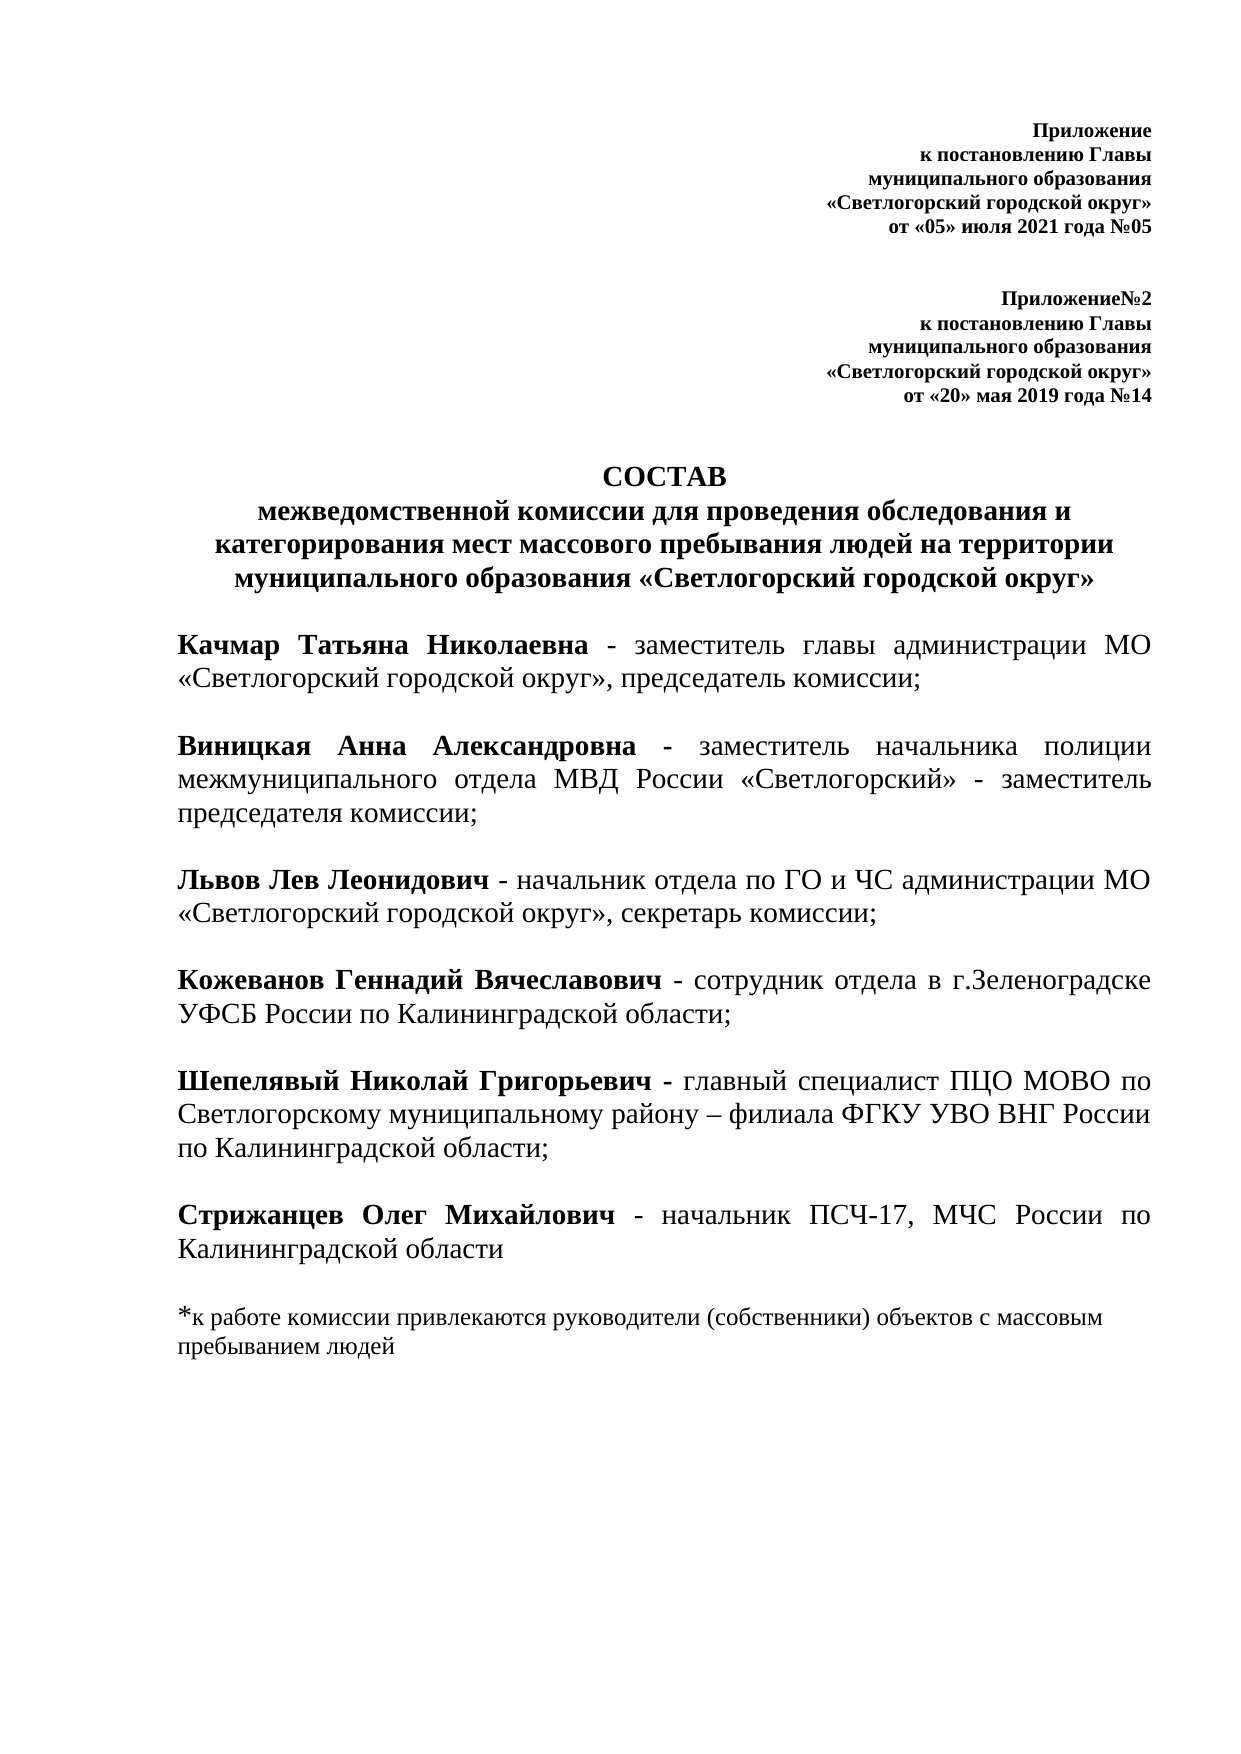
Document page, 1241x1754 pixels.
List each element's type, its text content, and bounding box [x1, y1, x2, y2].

text Шепелявый Николай Григорьевич - главный специалист ПЦО МОВО по Светлогорскому муниципальному району – филиала ФГКУ УВО ВНГ России по Калининградской области; [177, 1063, 1152, 1164]
text Кожеванов Геннадий Вячеславович - сотрудник отдела в г.Зеленоградске УФСБ России по Калининградской области; [177, 962, 1152, 1029]
text Качмар Татьяна Николаевна - заместитель главы администрации МО «Светлогорский городской округ», председатель комиссии; [177, 627, 1152, 694]
text муниципального образования [177, 334, 1152, 358]
text «Светлогорский городской округ» [177, 358, 1152, 383]
text Приложение№2 [177, 286, 1152, 310]
text *к работе комиссии привлекаются руководители (собственники) объектов с массовым пребыванием людей [177, 1298, 1152, 1360]
text к постановлению Главы [177, 310, 1152, 334]
text Виницкая Анна Александровна - заместитель начальника полиции межмуниципального отдела МВД России «Светлогорский» - заместитель председателя комиссии; [177, 728, 1152, 828]
text к постановлению Главы [177, 142, 1152, 166]
text Приложение [177, 118, 1152, 142]
text СОСТАВ [177, 459, 1152, 493]
text Львов Лев Леонидович - начальник отдела по ГО и ЧС администрации МО «Светлогорский городской округ», секретарь комиссии; [177, 862, 1152, 929]
text от «05» июля 2021 года №05 [177, 214, 1152, 238]
text от «20» мая 2019 года №14 [177, 383, 1152, 407]
text «Светлогорский городской округ» [177, 190, 1152, 214]
title межведомственной комиссии для проведения обследования и категорирования мест массового пребывания людей на территории муниципального образования «Светлогорский городской округ» [177, 493, 1152, 593]
text муниципального образования [177, 166, 1152, 190]
text Стрижанцев Олег Михайлович - начальник ПСЧ-17, МЧС России по Калининградской области [177, 1197, 1152, 1264]
